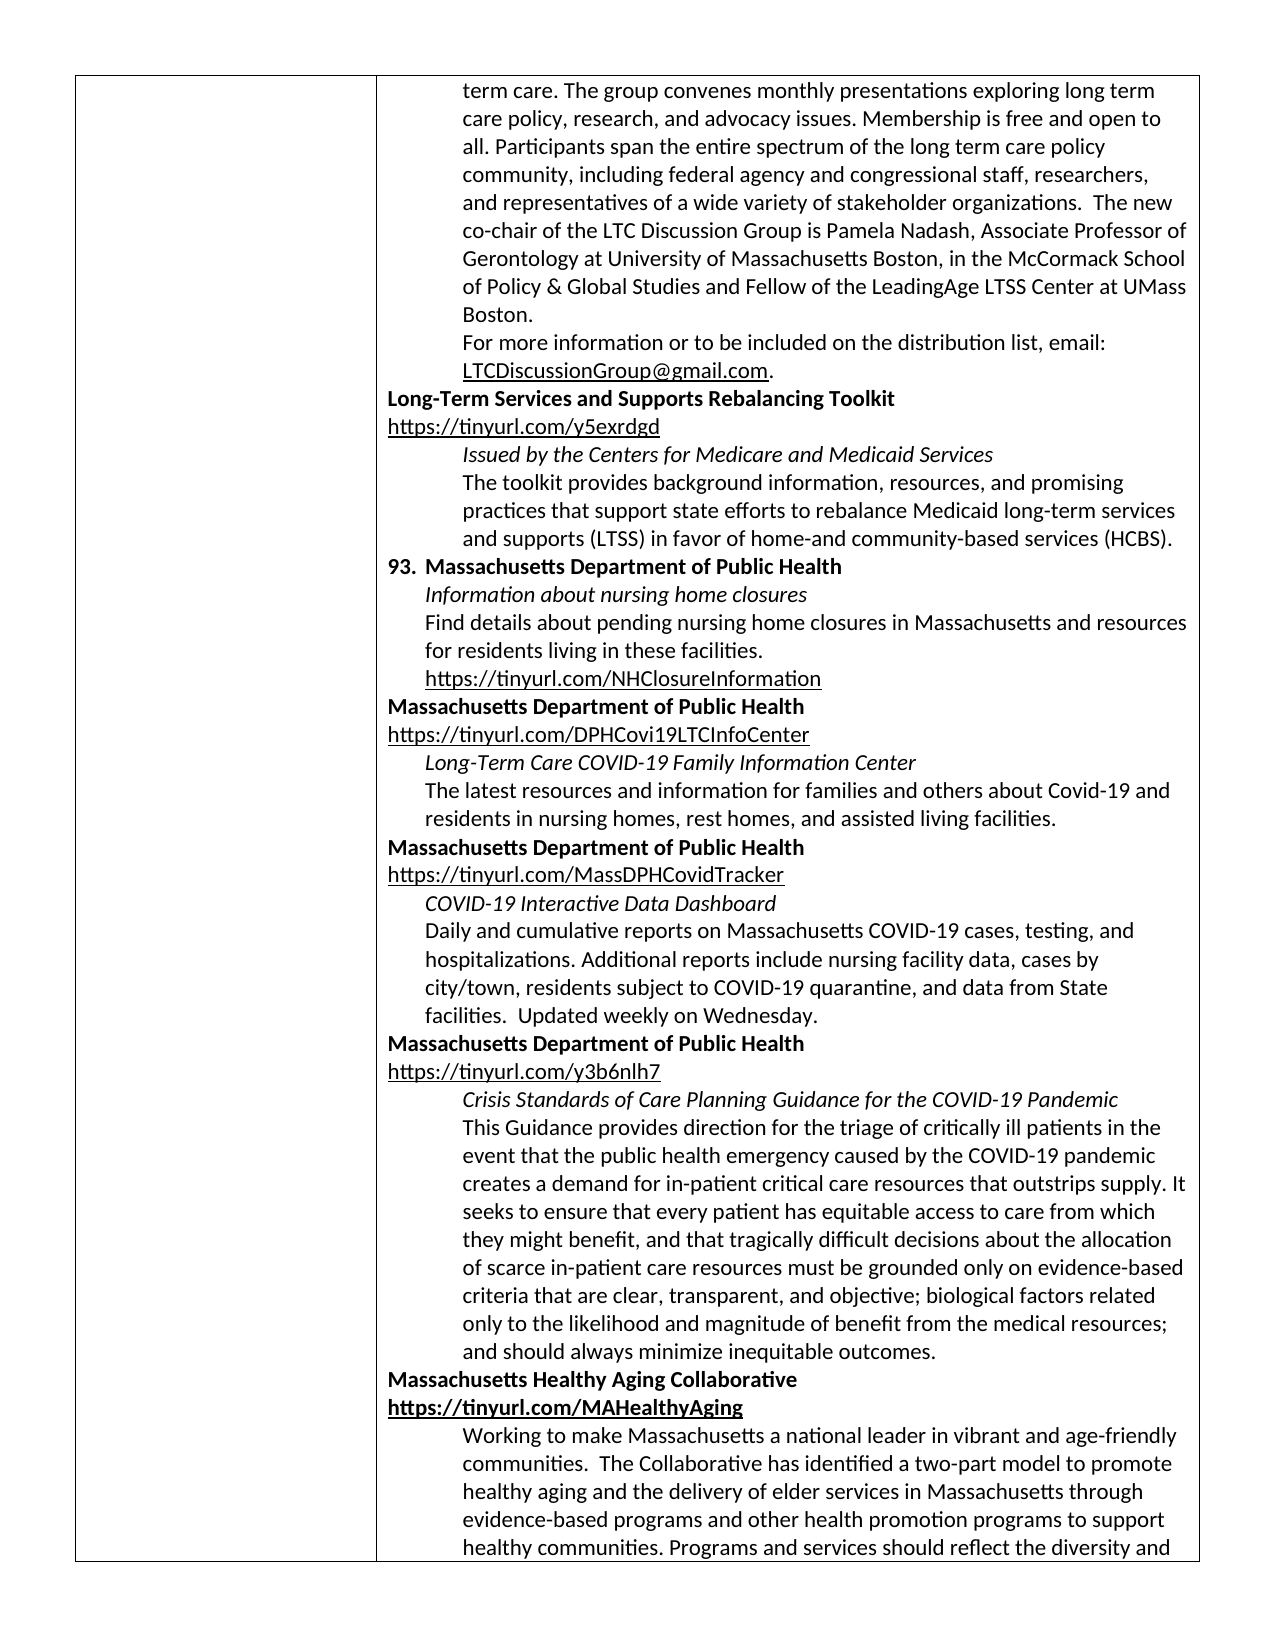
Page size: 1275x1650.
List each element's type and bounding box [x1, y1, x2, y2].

table_cell [377, 76, 1199, 1561]
table_cell [76, 76, 376, 1561]
